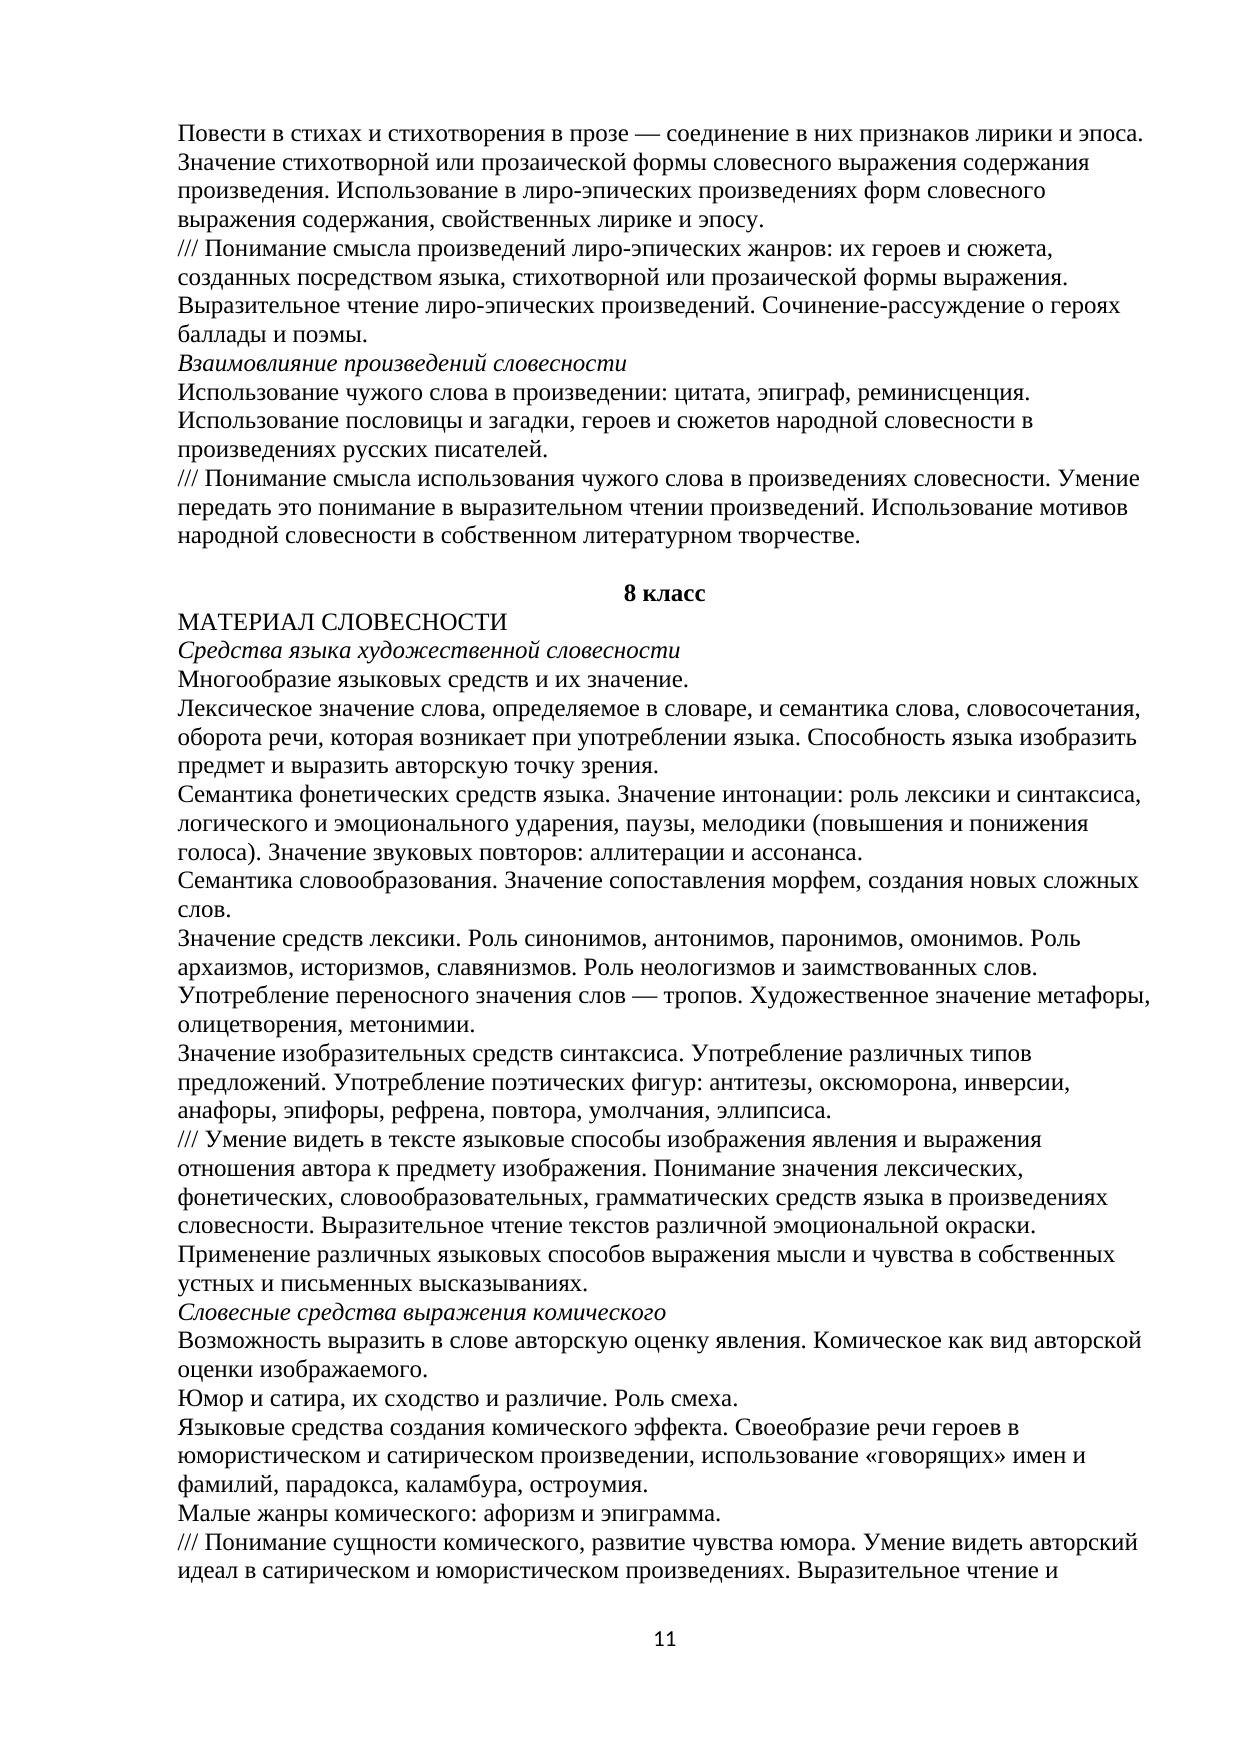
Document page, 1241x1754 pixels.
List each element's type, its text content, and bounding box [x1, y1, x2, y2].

text 8 класс [177, 578, 1152, 607]
text Малые жанры комического: афоризм и эпиграмма. [177, 1498, 1152, 1527]
text Юмор и сатира, их сходство и различие. Роль смеха. [177, 1383, 1152, 1412]
text Языковые средства создания комического эффекта. Своеобразие речи героев в юмористическом и сатирическом произведении, использование «говорящих» имен и фамилий, парадокса, каламбура, остроумия. [177, 1412, 1152, 1498]
text /// Понимание смысла произведений лиро-эпических жанров: их героев и сюжета, созданных посредством языка, стихотворной или прозаической формы выражения. Выразительное чтение лиро-эпических произведений. Сочинение-рассуждение о героях баллады и поэмы. [177, 233, 1152, 348]
text Лексическое значение слова, определяемое в словаре, и семантика слова, словосочетания, оборота речи, которая возникает при употреблении языка. Способность языка изобразить предмет и выразить авторскую точку зрения. [177, 693, 1152, 779]
text Семантика фонетических средств языка. Значение интонации: роль лексики и синтаксиса, логического и эмоционального ударения, паузы, мелодики (повышения и понижения голоса). Значение звуковых повторов: аллитерации и ассонанса. [177, 779, 1152, 866]
text Повести в стихах и стихотворения в прозе — соединение в них признаков лирики и эпоса. [177, 118, 1152, 147]
text Возможность выразить в слове авторскую оценку явления. Комическое как вид авторской оценки изображаемого. [177, 1326, 1152, 1383]
text Семантика словообразования. Значение сопоставления морфем, создания новых сложных слов. [177, 866, 1152, 923]
text Средства языка художественной словесности [177, 636, 1152, 664]
text Значение стихотворной или прозаической формы словесного выражения содержания произведения. Использование в лиро-эпических произведениях форм словесного выражения содержания, свойственных лирике и эпосу. [177, 147, 1152, 233]
text Взаимовлияние произведений словесности [177, 348, 1152, 377]
text /// Умение видеть в тексте языковые способы изображения явления и выражения отношения автора к предмету изображения. Понимание значения лексических, фонетических, словообразовательных, грамматических средств языка в произведениях словесности. Выразительное чтение текстов различной эмоциональной окраски. Применение различных языковых способов выражения мысли и чувства в собственных устных и письменных высказываниях. [177, 1124, 1152, 1297]
text /// Понимание смысла использования чужого слова в произведениях словесности. Умение передать это понимание в выразительном чтении произведений. Использование мотивов народной словесности в собственном литературном творчестве. [177, 463, 1152, 549]
text Значение изобразительных средств синтаксиса. Употребление различных типов предложений. Употребление поэтических фигур: антитезы, оксюморона, инверсии, анафоры, эпифоры, рефрена, повтора, умолчания, эллипсиса. [177, 1038, 1152, 1124]
text Использование пословицы и загадки, героев и сюжетов народной словесности в произведениях русских писателей. [177, 406, 1152, 463]
text Использование чужого слова в произведении: цитата, эпиграф, реминисценция. [177, 377, 1152, 406]
text Значение средств лексики. Роль синонимов, антонимов, паронимов, омонимов. Роль архаизмов, историзмов, славянизмов. Роль неологизмов и заимствованных слов. Употребление переносного значения слов — тропов. Художественное значение метафоры, олицетворения, метонимии. [177, 923, 1152, 1038]
text Словесные средства выражения комического [177, 1297, 1152, 1326]
text МАТЕРИАЛ СЛОВЕСНОСТИ [177, 607, 1152, 636]
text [177, 1527, 1152, 1584]
text Многообразие языковых средств и их значение. [177, 664, 1152, 693]
